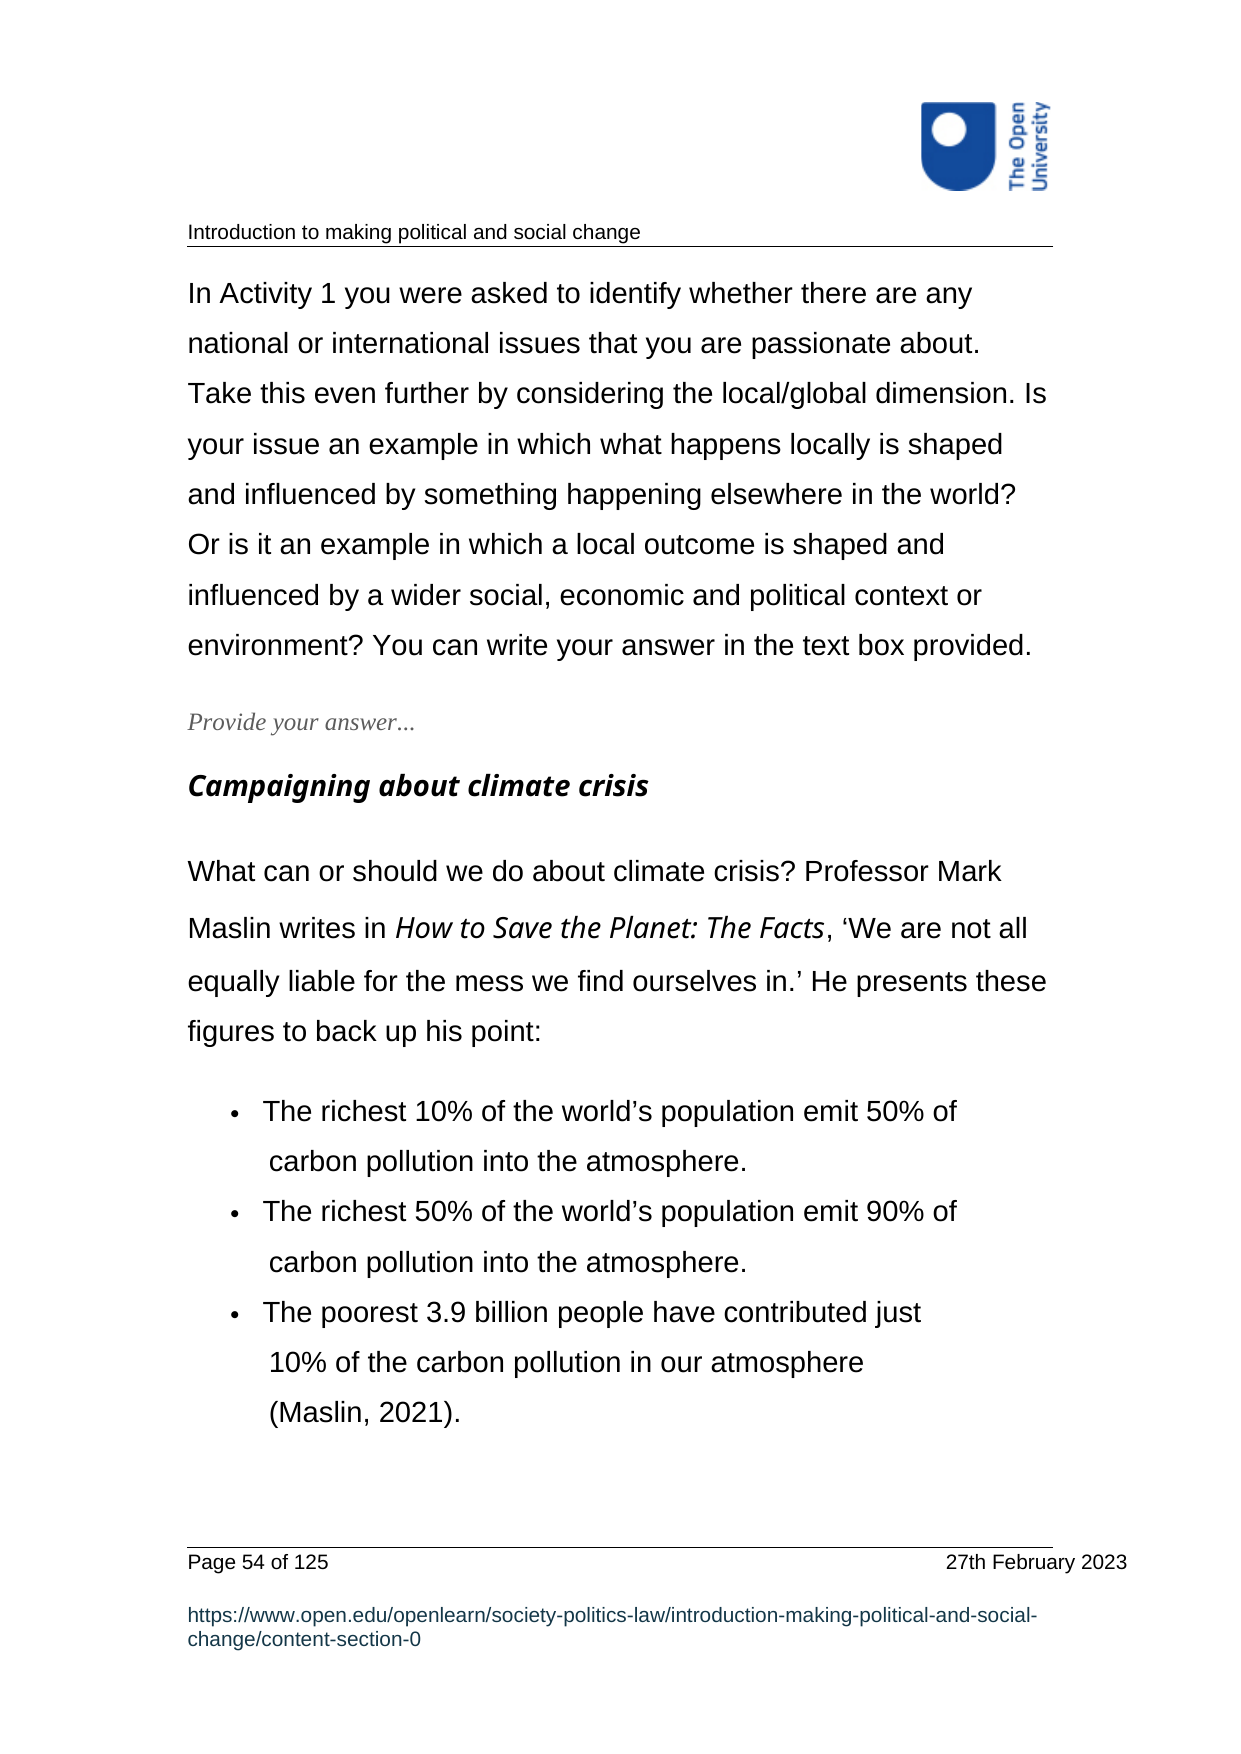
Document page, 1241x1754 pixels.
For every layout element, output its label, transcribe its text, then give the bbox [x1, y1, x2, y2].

picture [921, 102, 1052, 191]
list The poorest 3.9 billion people have contributed just 10% of the carbon pollution in our atmosphere (Maslin, 2021). [231, 1295, 972, 1429]
text Provide your answer... [187, 707, 1053, 736]
text Campaigning about climate crisis [187, 765, 1053, 805]
list The richest 50% of the world’s population emit 90% of carbon pollution into the atmosphere. [231, 1194, 972, 1278]
list The richest 10% of the world’s population emit 50% of carbon pollution into the atmosphere. [231, 1094, 972, 1177]
text What can or should we do about climate crisis? Professor Mark Maslin writes in How to Save the Planet: The Facts, ‘We are not all equally liable for the mess we find ourselves in.’ He presents these figures to back up his point: [187, 854, 1053, 1048]
text In Activity 1 you were asked to identify whether there are any national or international issues that you are passionate about. Take this even further by considering the local/global dimension. Is your issue an example in which what happens locally is shaped and influenced by something happening elsewhere in the world? Or is it an example in which a local outcome is shaped and influenced by a wider social, economic and political context or environment? You can write your answer in the text box provided. [187, 276, 1053, 662]
